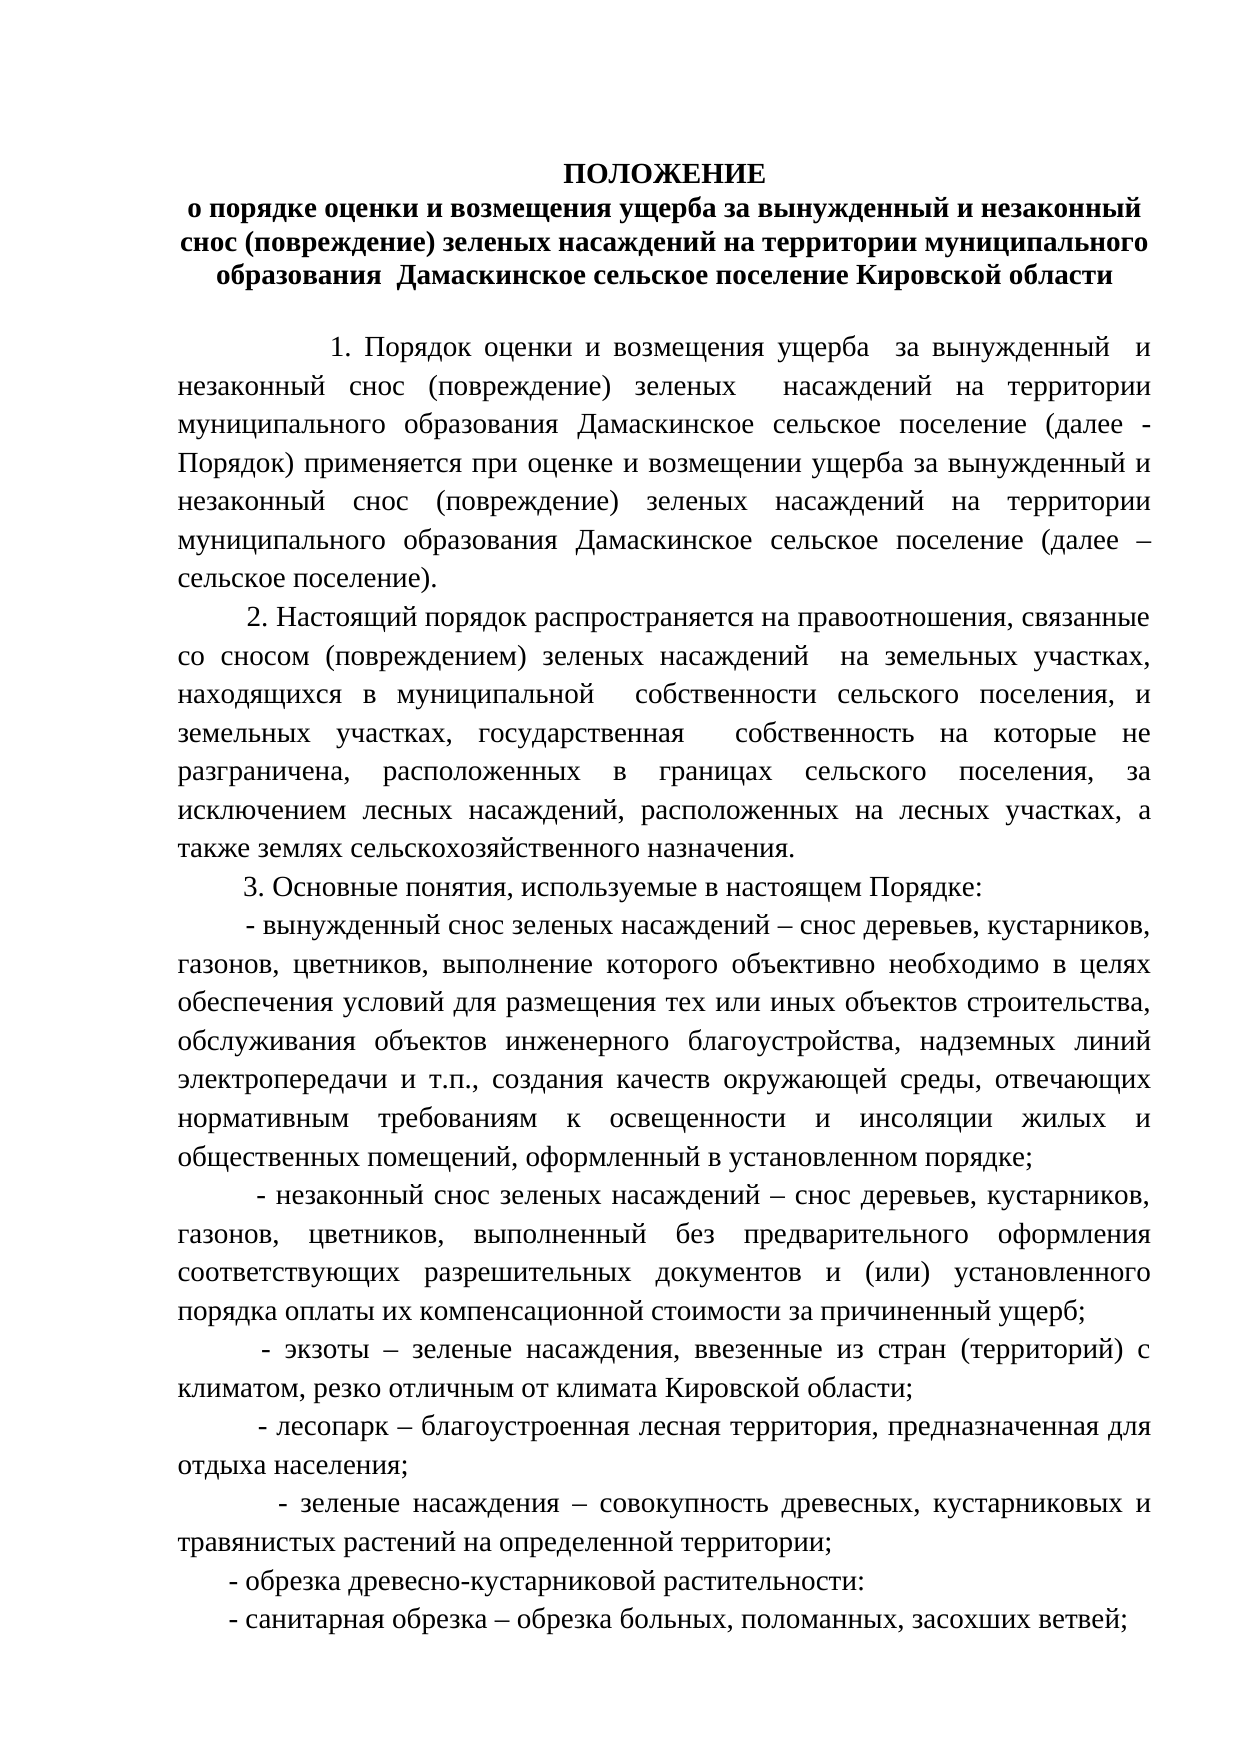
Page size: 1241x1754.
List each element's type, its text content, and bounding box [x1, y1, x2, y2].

subtitle - зеленые насаждения – совокупность древесных, кустарниковых и травянистых растений на определенной территории; [177, 1486, 1152, 1558]
subtitle 3. Основные понятия, используемые в настоящем Порядке: [177, 869, 1152, 902]
subtitle - лесопарк – благоустроенная лесная территория, предназначенная для отдыха населения; [177, 1408, 1152, 1481]
subtitle о порядке оценки и возмещения ущерба за вынужденный и незаконный снос (повреждение) зеленых насаждений на территории муниципального образования Дамаскинское сельское поселение Кировской области [177, 190, 1152, 291]
subtitle 2. Настоящий порядок распространяется на правоотношения, связанные со сносом (повреждением) зеленых насаждений на земельных участках, находящихся в муниципальной собственности сельского поселения, и земельных участках, государственная собственность на которые не разграничена, расположенных в границах сельского поселения, за исключением лесных насаждений, расположенных на лесных участках, а также землях сельскохозяйственного назначения. [177, 599, 1152, 864]
subtitle - обрезка древесно-кустарниковой растительности: [177, 1563, 1152, 1596]
subtitle 1. Порядок оценки и возмещения ущерба за вынужденный и незаконный снос (повреждение) зеленых насаждений на территории муниципального образования Дамаскинское сельское поселение (далее - Порядок) применяется при оценке и возмещении ущерба за вынужденный и незаконный снос (повреждение) зеленых насаждений на территории муниципального образования Дамаскинское сельское поселение (далее – сельское поселение). [177, 329, 1152, 594]
subtitle - незаконный снос зеленых насаждений – снос деревьев, кустарников, газонов, цветников, выполненный без предварительного оформления соответствующих разрешительных документов и (или) установленного порядка оплаты их компенсационной стоимости за причиненный ущерб; [177, 1177, 1152, 1326]
subtitle - экзоты – зеленые насаждения, ввезенные из стран (территорий) с климатом, резко отличным от климата Кировской области; [177, 1331, 1152, 1403]
subtitle - вынужденный снос зеленых насаждений – снос деревьев, кустарников, газонов, цветников, выполнение которого объективно необходимо в целях обеспечения условий для размещения тех или иных объектов строительства, обслуживания объектов инженерного благоустройства, надземных линий электропередачи и т.п., создания качеств окружающей среды, отвечающих нормативным требованиям к освещенности и инсоляции жилых и общественных помещений, оформленный в установленном порядке; [177, 907, 1152, 1172]
subtitle ПОЛОЖЕНИЕ [177, 157, 1152, 190]
subtitle - санитарная обрезка – обрезка больных, поломанных, засохших ветвей; [177, 1601, 1152, 1635]
